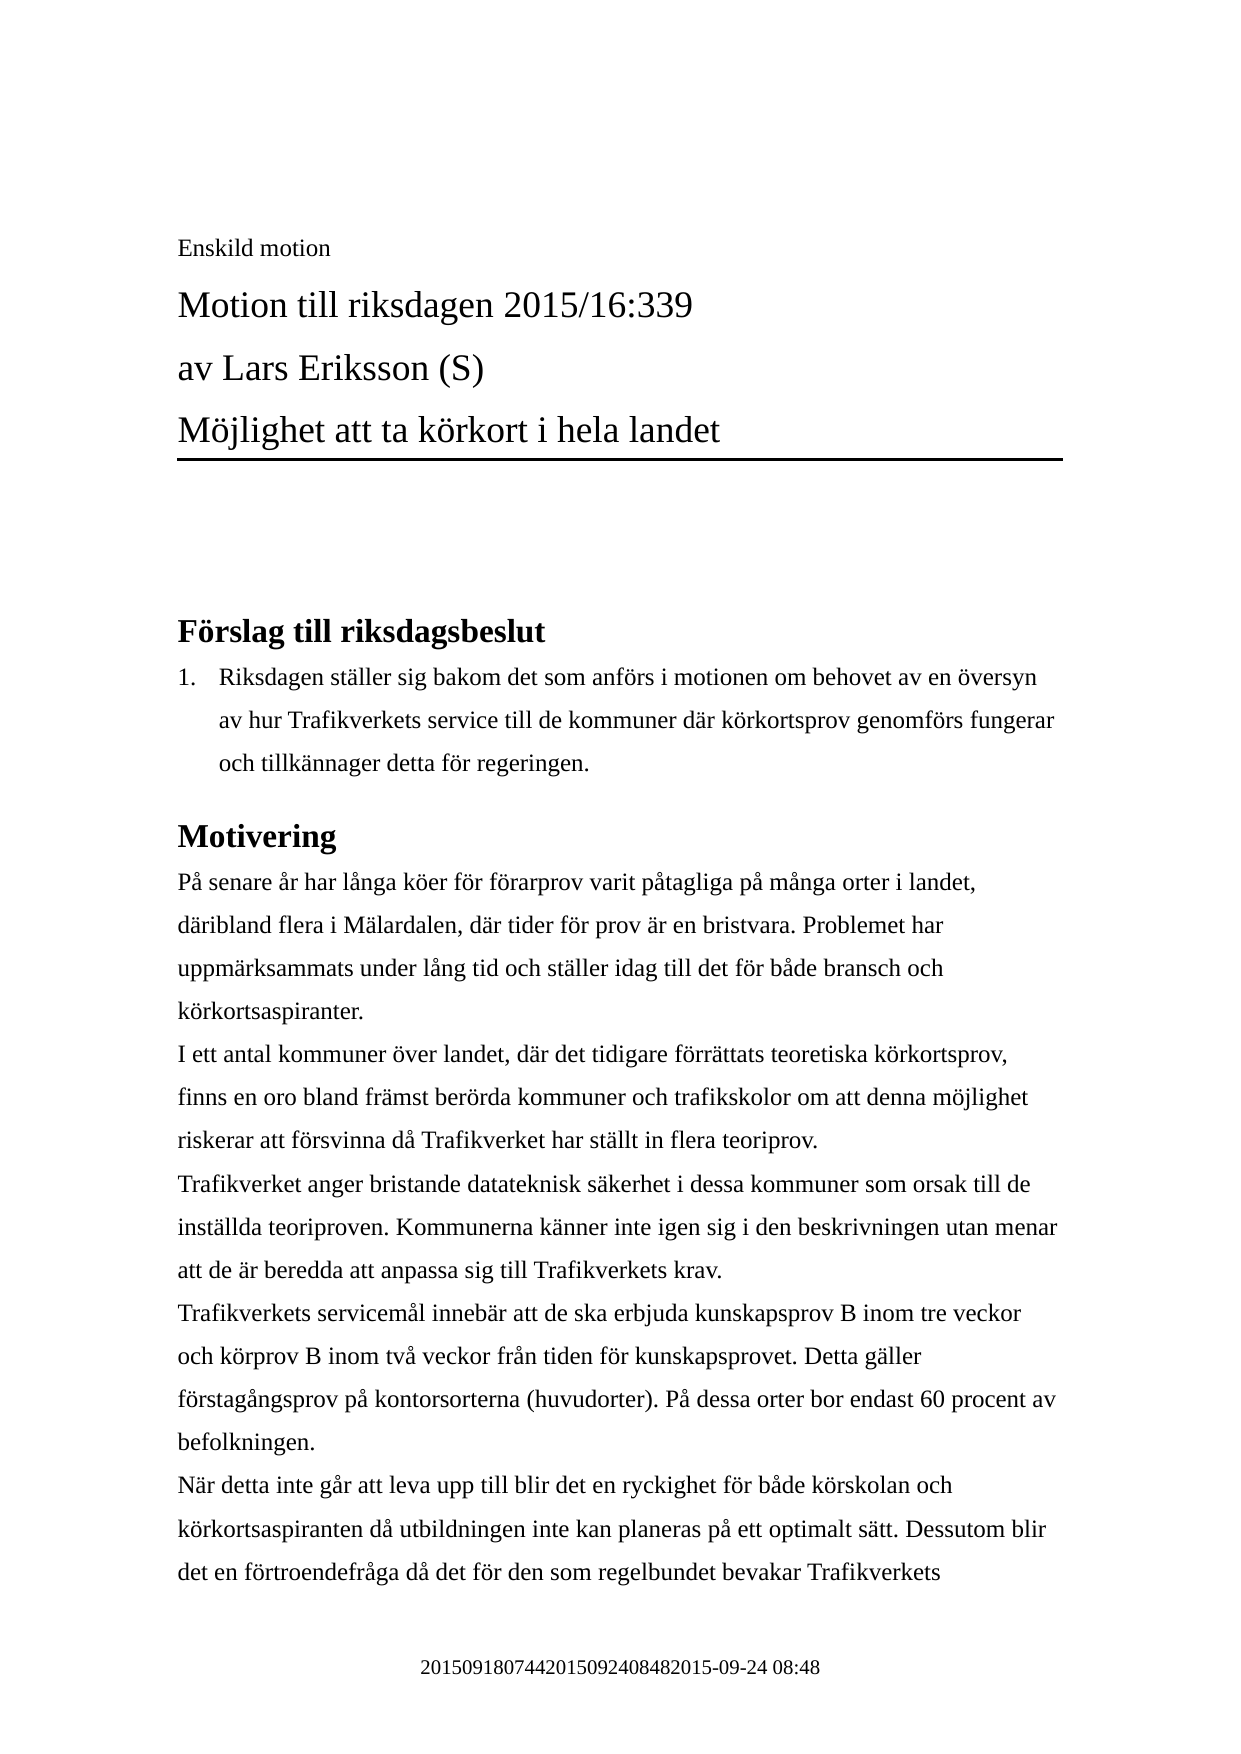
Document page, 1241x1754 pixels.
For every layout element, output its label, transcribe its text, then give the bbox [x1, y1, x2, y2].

subtitle Motivering [177, 816, 1063, 854]
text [177, 1471, 1063, 1586]
text Trafikverkets servicemål innebär att de ska erbjuda kunskapsprov B inom tre veckor och körprov B inom två veckor från tiden för kunskapsprovet. Detta gäller förstagångsprov på kontorsorterna (huvudorter). På dessa orter bor endast 60 procent av befolkningen. [177, 1298, 1063, 1456]
text I ett antal kommuner över landet, där det tidigare förrättats teoretiska körkortsprov, finns en oro bland främst berörda kommuner och trafikskolor om att denna möjlighet riskerar att försvinna då Trafikverket har ställt in flera teoriprov. [177, 1039, 1063, 1154]
text På senare år har långa köer för förarprov varit påtagliga på många orter i landet, däribland flera i Mälardalen, där tider för prov är en bristvara. Problemet har uppmärksammats under lång tid och ställer idag till det för både bransch och körkortsaspiranter. [177, 867, 1063, 1025]
text Trafikverket anger bristande datateknisk säkerhet i dessa kommuner som orsak till de inställda teoriproven. Kommunerna känner inte igen sig i den beskrivningen utan menar att de är beredda att anpassa sig till Trafikverkets krav. [177, 1169, 1063, 1284]
